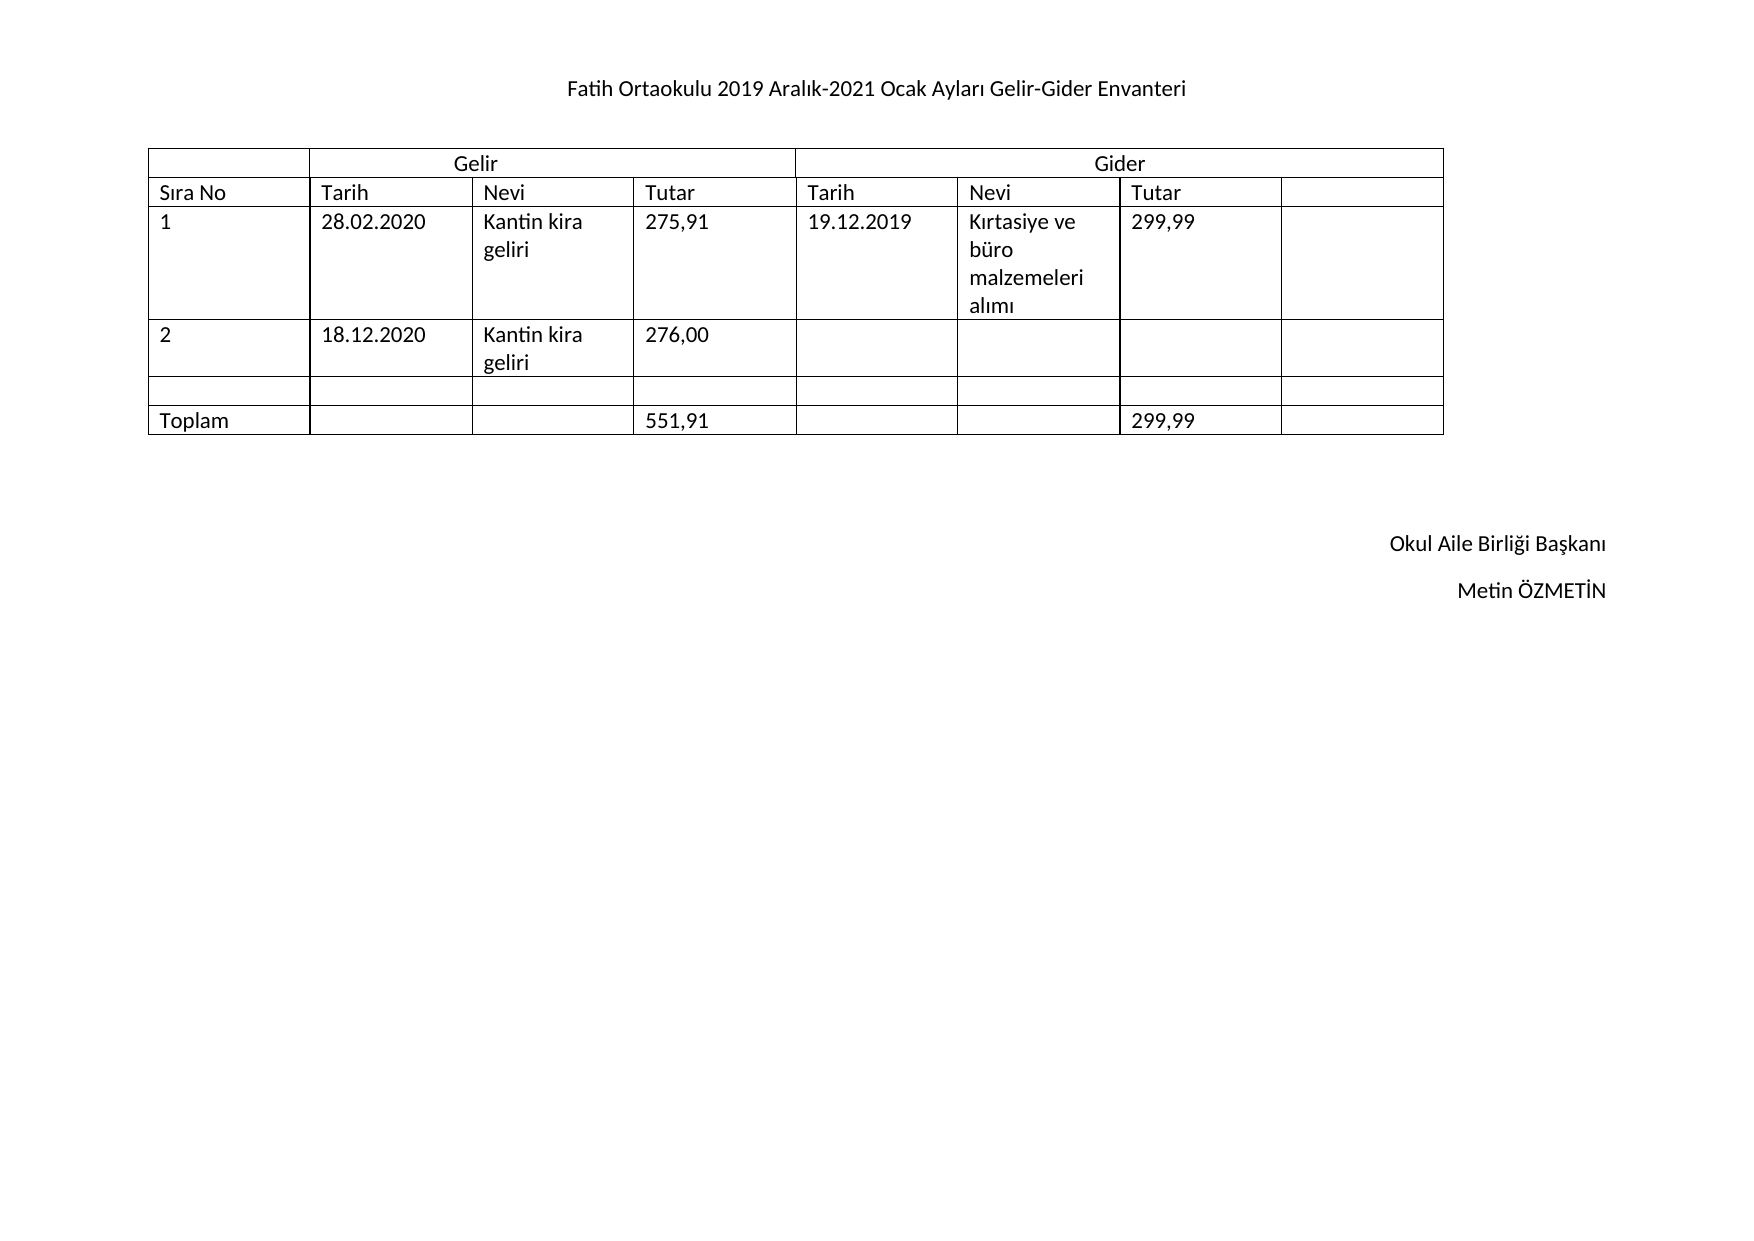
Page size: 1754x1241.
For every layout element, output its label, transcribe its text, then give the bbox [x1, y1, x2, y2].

table_cell Tarih [311, 178, 472, 206]
table_cell [797, 406, 957, 434]
table_cell [797, 320, 957, 376]
table_cell 2 [149, 320, 309, 376]
table_cell [958, 406, 1119, 434]
table_cell [1282, 178, 1443, 206]
table_header Gelir [310, 149, 795, 177]
table_cell 276,00 [634, 320, 796, 376]
table_cell Nevi [958, 178, 1119, 206]
table_cell [473, 377, 633, 405]
table_cell 551,91 [634, 406, 796, 434]
table_cell [958, 377, 1119, 405]
table_cell 18.12.2020 [311, 320, 472, 376]
table_cell Tutar [634, 178, 796, 206]
table_cell [1282, 320, 1443, 376]
table_cell [797, 377, 957, 405]
table_cell [1282, 207, 1443, 319]
table_cell [1121, 377, 1281, 405]
table_cell [149, 377, 309, 405]
table_cell Kırtasiye ve büro malzemeleri alımı [958, 207, 1119, 319]
table_cell [473, 406, 633, 434]
table_header [149, 149, 309, 177]
table_cell [634, 377, 796, 405]
table_cell 299,99 [1121, 207, 1281, 319]
table_cell Toplam [149, 406, 309, 434]
table_cell Sıra No [149, 178, 309, 206]
text Okul Aile Birliği Başkanı [148, 529, 1606, 557]
table_cell [1282, 377, 1443, 405]
table_cell 299,99 [1121, 406, 1281, 434]
text Metin ÖZMETİN [148, 576, 1606, 604]
table_cell Kantin kira geliri [473, 207, 633, 319]
table_header Gider [796, 149, 1443, 177]
table_cell 275,91 [634, 207, 796, 319]
table_cell Nevi [473, 178, 633, 206]
table_cell 1 [149, 207, 309, 319]
table_cell [311, 377, 472, 405]
table_cell 28.02.2020 [311, 207, 472, 319]
table_cell [1121, 320, 1281, 376]
table_cell 19.12.2019 [797, 207, 957, 319]
table_cell Tarih [797, 178, 957, 206]
table_cell [1282, 406, 1443, 434]
table_cell Kantin kira geliri [473, 320, 633, 376]
table_cell Tutar [1121, 178, 1281, 206]
table_cell [311, 406, 472, 434]
table_cell [958, 320, 1119, 376]
